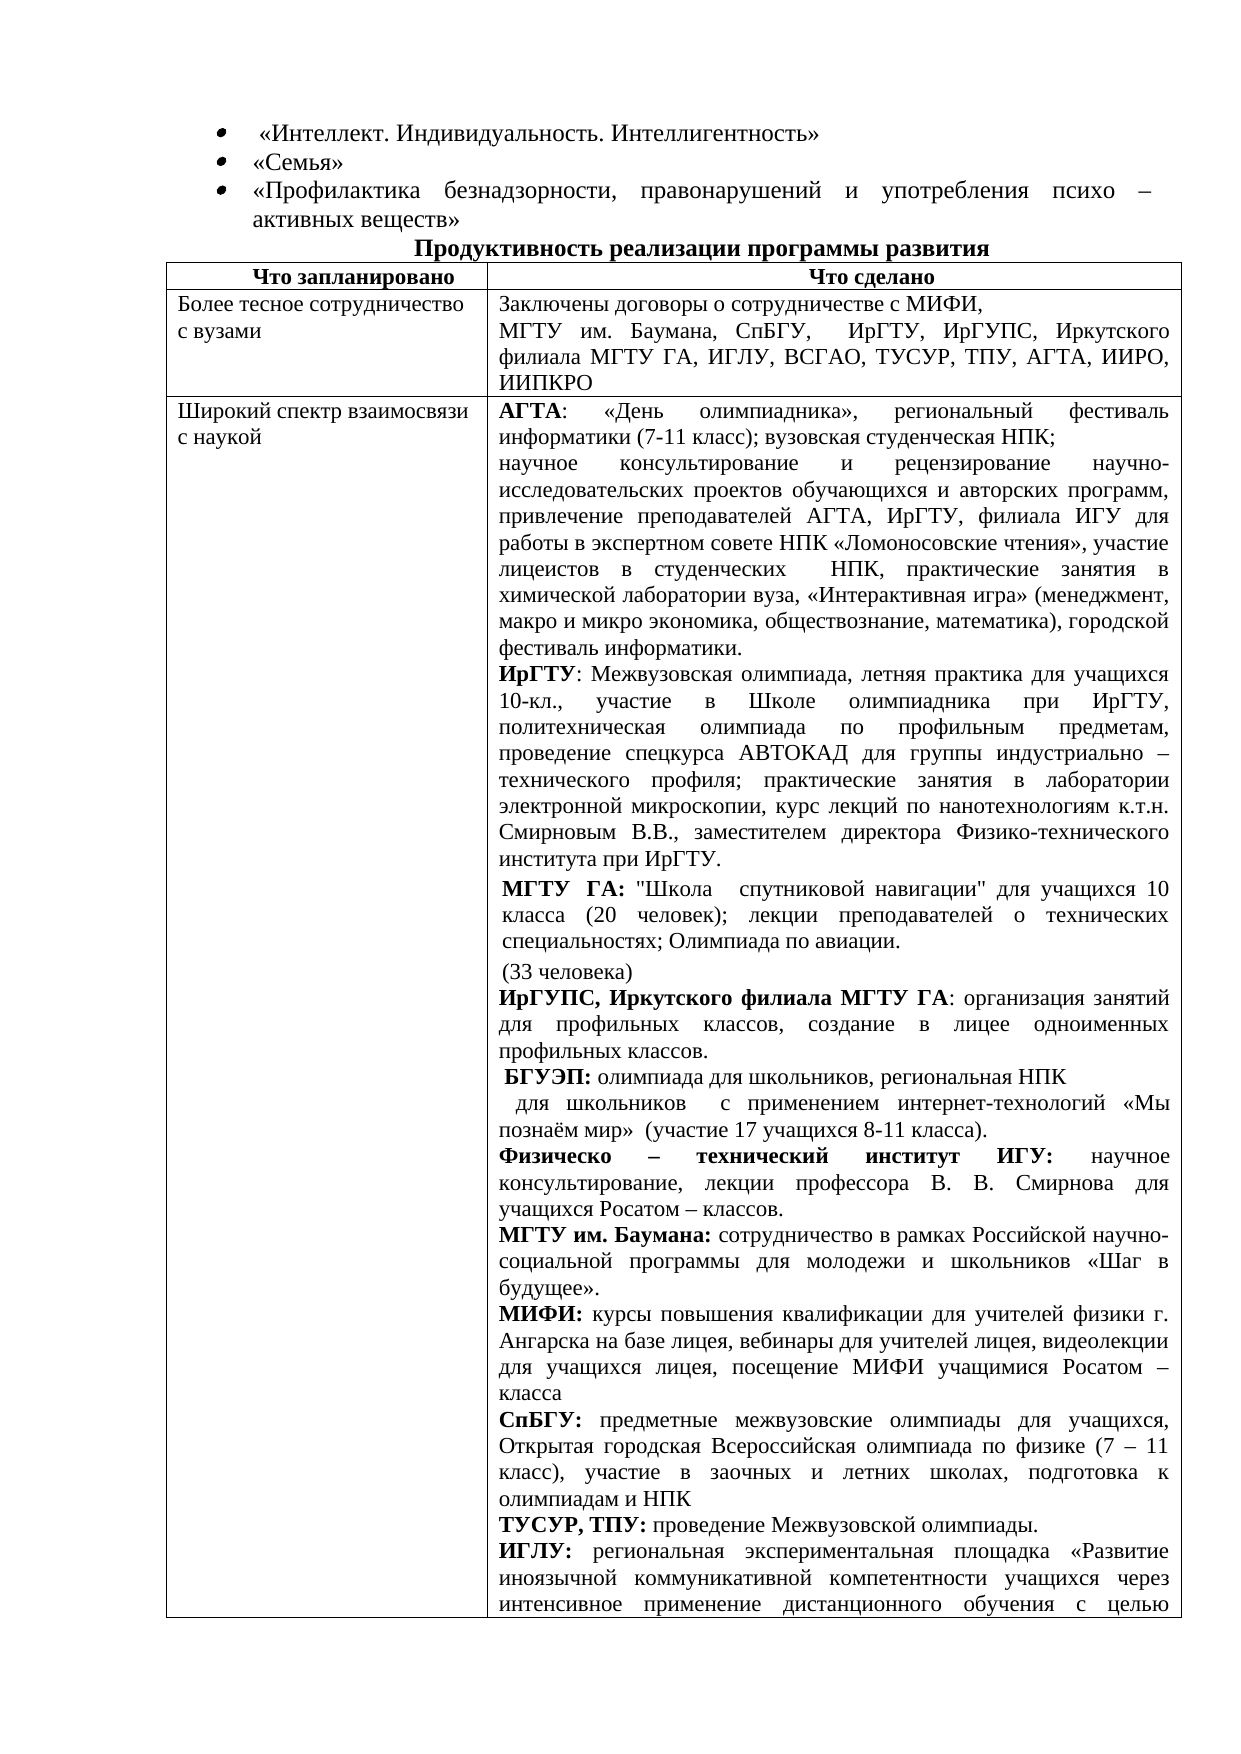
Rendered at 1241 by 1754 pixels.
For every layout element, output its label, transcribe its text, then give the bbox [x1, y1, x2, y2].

table_cell Заключены договоры о сотрудничестве с МИФИ, МГТУ им. Баумана, СпБГУ, ИрГТУ, ИрГУПС, Иркутского филиала МГТУ ГА, ИГЛУ, ВСГАО, ТУСУР, ТПУ, АГТА, ИИРО, ИИПКРО [488, 290, 1181, 396]
text Продуктивность реализации программы развития [252, 233, 1152, 262]
list «Интеллект. Индивидуальность. Интеллигентность» [215, 118, 1152, 147]
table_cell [488, 397, 1181, 1617]
list «Профилактика безнадзорности, правонарушений и употребления психо – активных веществ» [215, 176, 1152, 233]
table_header Что запланировано [167, 263, 487, 289]
table_cell Более тесное сотрудничество с вузами [167, 290, 487, 396]
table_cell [167, 397, 487, 1617]
table_header Что сделано [488, 263, 1181, 289]
list «Семья» [215, 147, 1152, 176]
